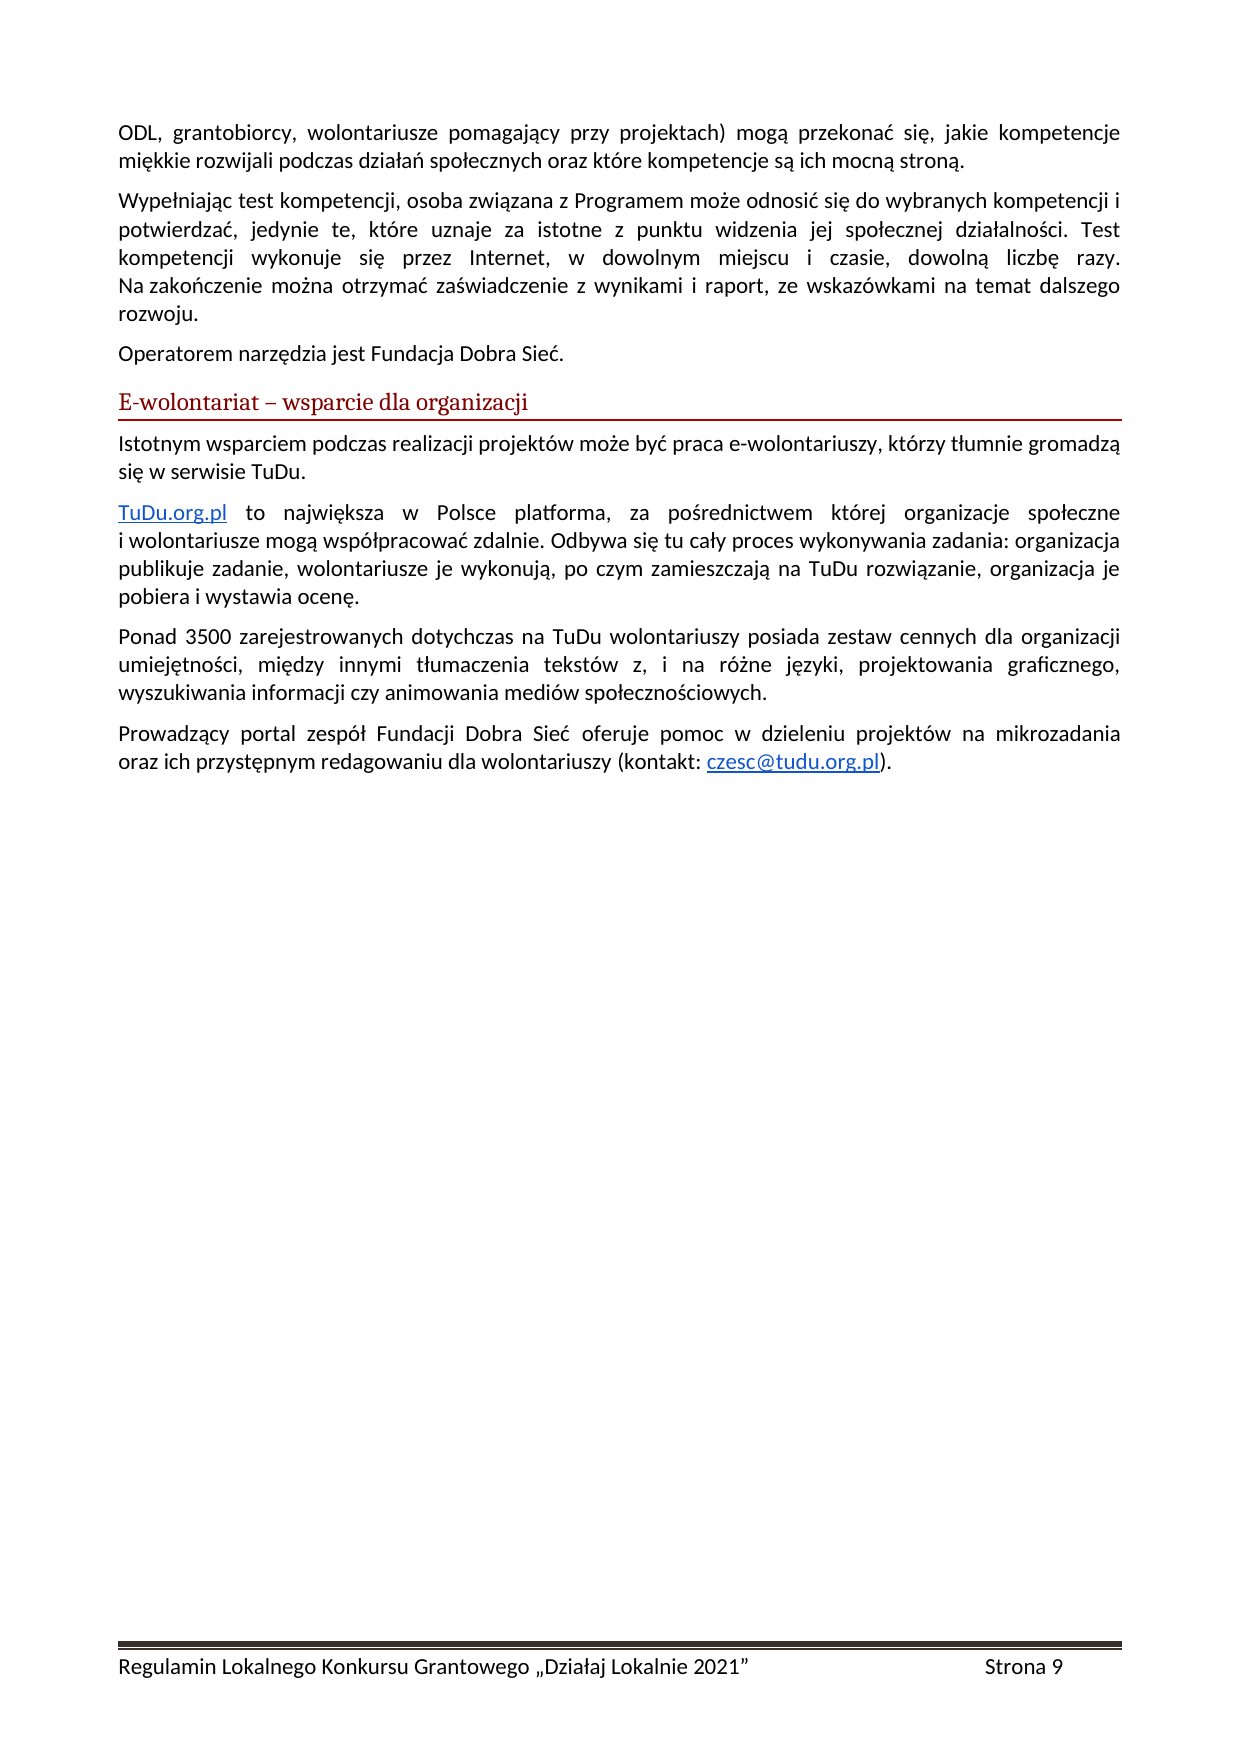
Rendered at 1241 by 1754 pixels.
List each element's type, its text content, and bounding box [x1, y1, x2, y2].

text TuDu.org.pl to największa w Polsce platforma, za pośrednictwem której organizacje społeczne i wolontariusze mogą współpracować zdalnie. Odbywa się tu cały proces wykonywania zadania: organizacja publikuje zadanie, wolontariusze je wykonują, po czym zamieszczają na TuDu rozwiązanie, organizacja je pobiera i wystawia ocenę. [118, 498, 1122, 610]
text Ponad 3500 zarejestrowanych dotychczas na TuDu wolontariuszy posiada zestaw cennych dla organizacji umiejętności, między innymi tłumaczenia tekstów z, i na różne języki, projektowania graficznego, wyszukiwania informacji czy animowania mediów społecznościowych. [118, 622, 1122, 707]
subtitle E-wolontariat – wsparcie dla organizacji [118, 388, 1122, 419]
text Wypełniając test kompetencji, osoba związana z Programem może odnosić się do wybranych kompetencji i potwierdzać, jedynie te, które uznaje za istotne z punktu widzenia jej społecznej działalności. Test kompetencji wykonuje się przez Internet, w dowolnym miejscu i czasie, dowolną liczbę razy. Na zakończenie można otrzymać zaświadczenie z wynikami i raport, ze wskazówkami na temat dalszego rozwoju. [118, 187, 1122, 327]
text Operatorem narzędzia jest Fundacja Dobra Sieć. [118, 339, 1122, 367]
text Istotnym wsparciem podczas realizacji projektów może być praca e-wolontariuszy, którzy tłumnie gromadzą się w serwisie TuDu. [118, 429, 1122, 485]
text Prowadzący portal zespół Fundacji Dobra Sieć oferuje pomoc w dzieleniu projektów na mikrozadania oraz ich przystępnym redagowaniu dla wolontariuszy (kontakt: czesc@tudu.org.pl). [118, 719, 1122, 775]
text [118, 118, 1122, 174]
